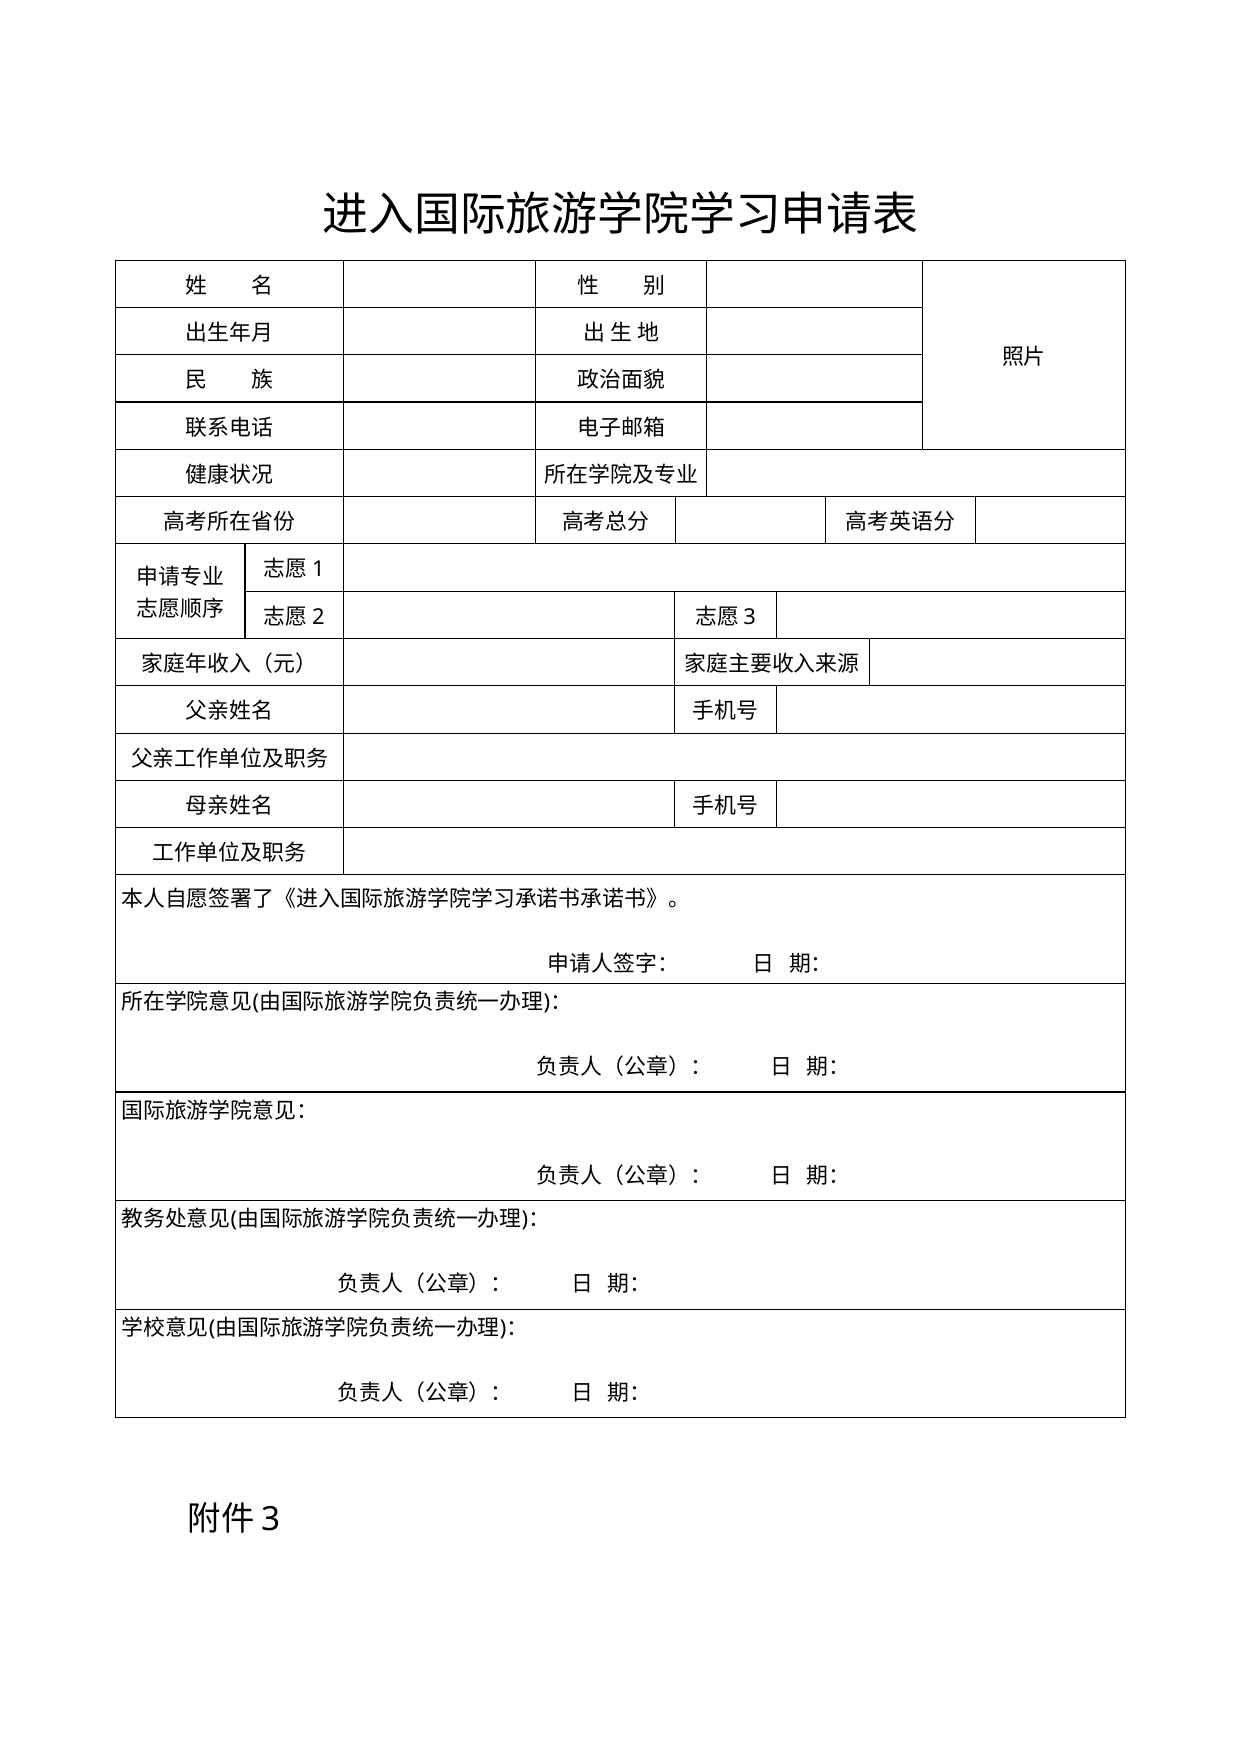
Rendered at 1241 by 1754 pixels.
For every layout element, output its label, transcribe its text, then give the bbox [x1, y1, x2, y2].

table_cell 志愿1 [246, 544, 343, 591]
table_cell 父亲工作单位及职务 [116, 734, 343, 780]
table_cell [707, 403, 922, 449]
table_cell [344, 450, 535, 496]
table_cell 学校意见(由国际旅游学院负责统一办理)： 负责人（公章）： 日 期： [116, 1310, 1125, 1417]
table_cell 政治面貌 [536, 355, 706, 401]
table_cell 手机号 [675, 686, 776, 732]
table_cell [707, 450, 1125, 496]
table_cell 高考英语分 [826, 497, 975, 543]
table_cell 健康状况 [116, 450, 343, 496]
table_cell 申请专业 志愿顺序 [116, 544, 244, 638]
table_cell 出生年月 [116, 308, 343, 354]
table_cell [777, 686, 1125, 732]
table_cell [344, 308, 535, 354]
table_cell [676, 497, 825, 543]
table_cell [344, 544, 1125, 591]
text 附件3 [187, 1483, 1053, 1548]
table_cell 手机号 [675, 781, 776, 827]
table_cell [344, 781, 674, 827]
table_cell 高考总分 [536, 497, 675, 543]
table_cell 民 族 [116, 355, 343, 401]
table_cell [344, 403, 535, 449]
table_cell 教务处意见(由国际旅游学院负责统一办理)： 负责人（公章）： 日 期： [116, 1201, 1125, 1308]
table_cell 所在学院意见(由国际旅游学院负责统一办理)： 负责人（公章）： 日 期： [116, 984, 1125, 1091]
table_cell [707, 355, 922, 401]
table_cell 家庭年收入（元） [116, 639, 343, 685]
table_cell 联系电话 [116, 403, 343, 449]
table_header [344, 261, 535, 307]
text 进入国际旅游学院学习申请表 [187, 162, 1053, 259]
table_cell 高考所在省份 [116, 497, 343, 543]
table_header 照片 [923, 261, 1125, 449]
table_cell 志愿3 [675, 592, 776, 638]
table_cell [777, 592, 1125, 638]
table_header [707, 261, 922, 307]
table_cell 本人自愿签署了《进入国际旅游学院学习承诺书承诺书》。 申请人签字： 日 期： [116, 875, 1125, 983]
table_cell 家庭主要收入来源 [675, 639, 869, 685]
table_cell [976, 497, 1125, 543]
table_header 性 别 [536, 261, 706, 307]
table_cell [344, 497, 535, 543]
table_cell [344, 828, 1125, 874]
table_cell [707, 308, 922, 354]
table_cell 所在学院及专业 [536, 450, 706, 496]
table_cell 母亲姓名 [116, 781, 343, 827]
table_cell [344, 355, 535, 401]
table_cell 电子邮箱 [536, 403, 706, 449]
table_cell [344, 734, 1125, 780]
table_cell 父亲姓名 [116, 686, 343, 732]
table_cell 国际旅游学院意见： 负责人（公章）： 日 期： [116, 1093, 1125, 1200]
table_cell 工作单位及职务 [116, 828, 343, 874]
table_cell [777, 781, 1125, 827]
table_header 姓 名 [116, 261, 343, 307]
table_cell [870, 639, 1125, 685]
table_cell [344, 639, 674, 685]
table_cell [344, 592, 674, 638]
table_cell 出 生 地 [536, 308, 706, 354]
table_cell 志愿2 [246, 592, 343, 638]
table_cell [344, 686, 674, 732]
